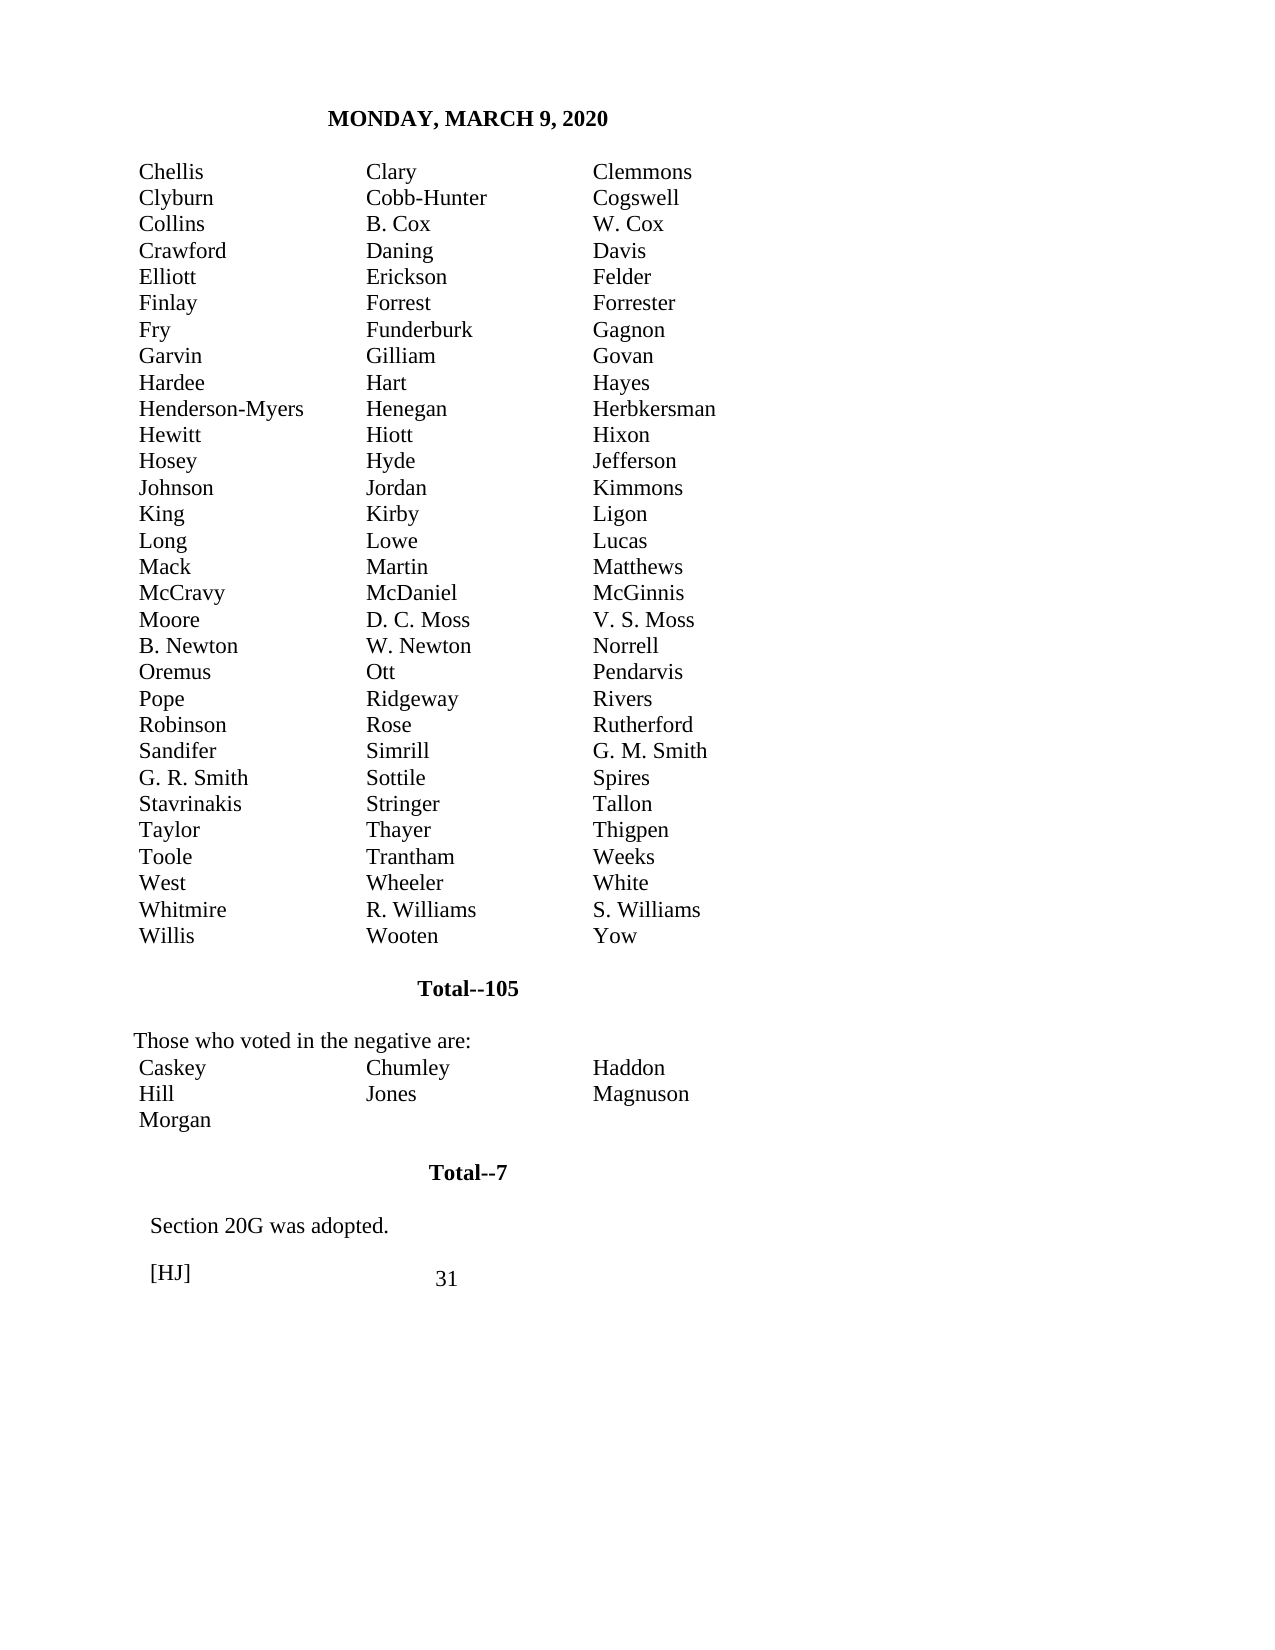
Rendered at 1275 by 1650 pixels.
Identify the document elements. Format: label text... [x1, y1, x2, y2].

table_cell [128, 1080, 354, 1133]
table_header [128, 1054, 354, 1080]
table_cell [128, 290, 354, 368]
text Those who voted in the negative are: [127, 1027, 786, 1054]
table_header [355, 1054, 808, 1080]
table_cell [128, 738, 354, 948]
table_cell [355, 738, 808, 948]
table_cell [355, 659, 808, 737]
text Total--105 [127, 975, 786, 1001]
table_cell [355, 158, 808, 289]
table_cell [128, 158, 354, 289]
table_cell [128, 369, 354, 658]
text Section 20G was adopted. [127, 1212, 786, 1238]
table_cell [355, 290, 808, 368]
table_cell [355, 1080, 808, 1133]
text Total--7 [127, 1159, 786, 1186]
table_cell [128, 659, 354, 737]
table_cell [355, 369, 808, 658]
